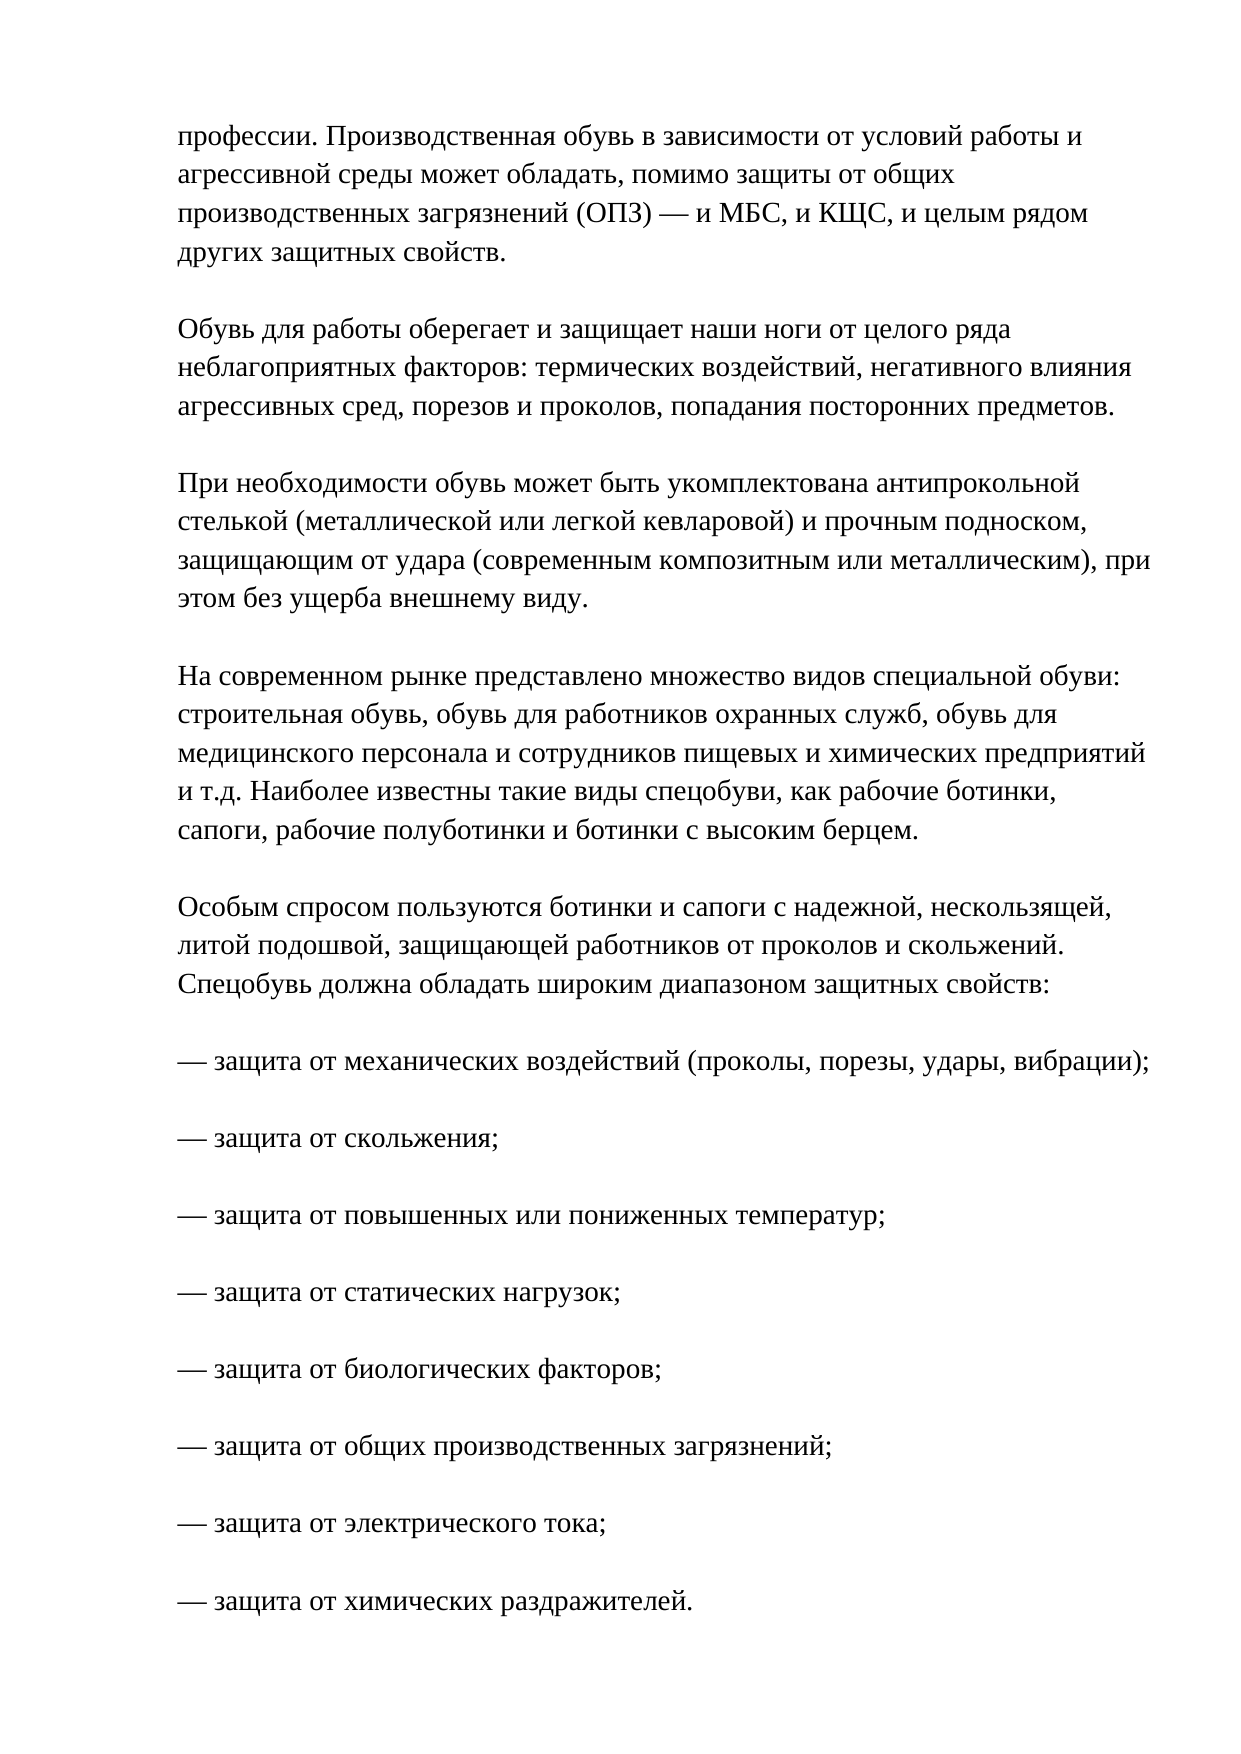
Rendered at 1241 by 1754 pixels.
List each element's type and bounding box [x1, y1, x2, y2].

text [177, 118, 1152, 1616]
